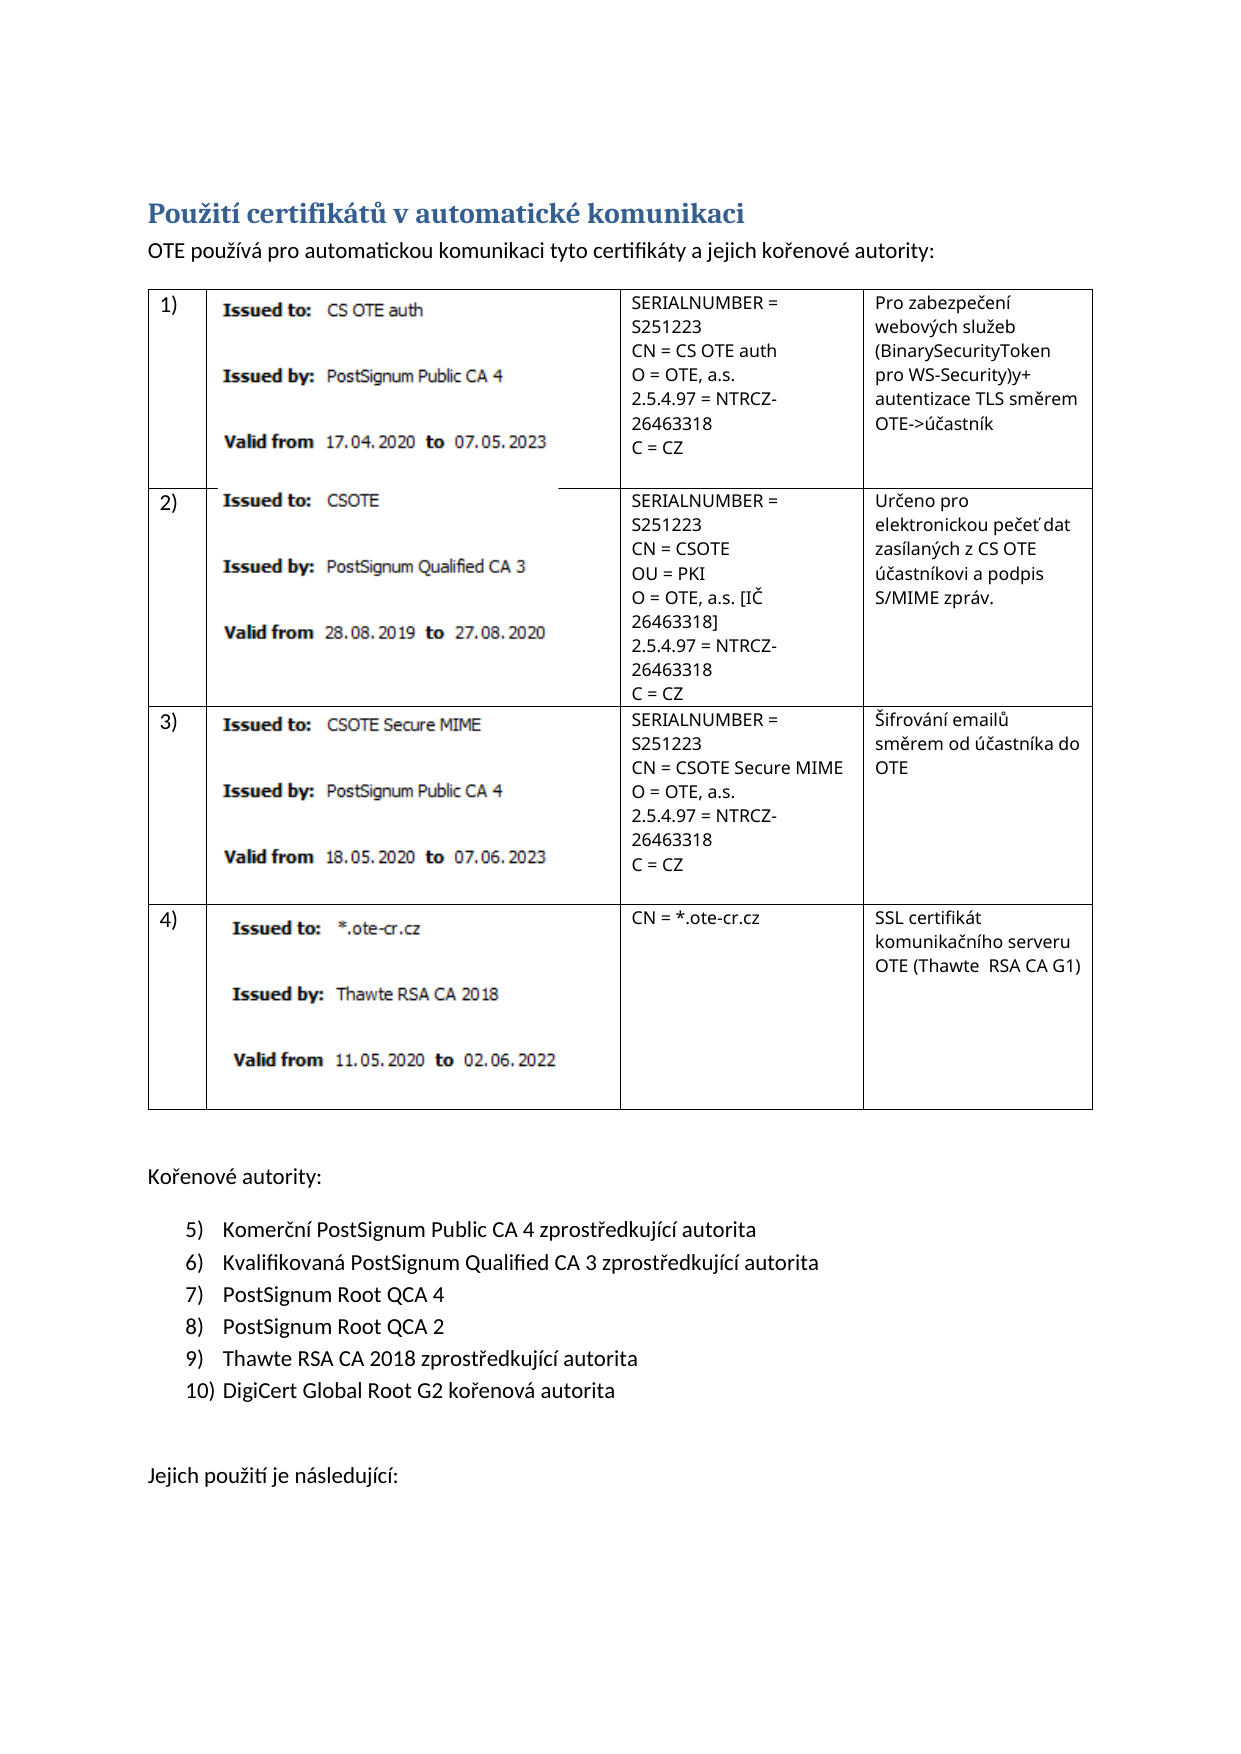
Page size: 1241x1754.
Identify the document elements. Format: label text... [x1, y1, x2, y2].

subtitle Použití certifikátů v automatické komunikaci [148, 198, 1093, 231]
table_header 1) [149, 290, 206, 487]
picture [217, 905, 574, 1090]
list Thawte RSA CA 2018 zprostředkující autorita [185, 1344, 1093, 1372]
list Komerční PostSignum Public CA 4 zprostředkující autorita [185, 1216, 1093, 1243]
table_cell [207, 905, 620, 1108]
table_cell SERIALNUMBER = S251223 CN = CSOTE OU = PKI O = OTE, a.s. [IČ 26463318] 2.5.4.97 = NTRCZ-26463318 C = CZ [621, 489, 863, 706]
table_cell CN = *.ote-cr.cz [621, 905, 863, 1108]
list PostSignum Root QCA 4 [185, 1280, 1093, 1308]
picture [217, 488, 559, 658]
table_header SERIALNUMBER = S251223 CN = CS OTE auth O = OTE, a.s. 2.5.4.97 = NTRCZ-26463318 C = CZ [621, 290, 863, 487]
list DigiCert Global Root G2 kořenová autorita [185, 1376, 1093, 1404]
picture [217, 290, 560, 464]
table_cell 2) [149, 489, 206, 706]
table_header [207, 290, 620, 487]
table_cell 3) [149, 707, 206, 904]
text OTE používá pro automatickou komunikaci tyto certifikáty a jejich kořenové autority: [148, 236, 1093, 264]
table_header Pro zabezpečení webových služeb (BinarySecurityToken pro WS-Security)y+ autentizace TLS směrem OTE->účastník [864, 290, 1092, 487]
table_cell [207, 707, 620, 904]
table_cell 4) [149, 905, 206, 1108]
table_cell [207, 489, 620, 706]
table_cell SERIALNUMBER = S251223 CN = CSOTE Secure MIME O = OTE, a.s. 2.5.4.97 = NTRCZ-26463318 C = CZ [621, 707, 863, 904]
picture [217, 707, 559, 884]
text Jejich použití je následující: [148, 1462, 1093, 1490]
list Kvalifikovaná PostSignum Qualified CA 3 zprostředkující autorita [185, 1248, 1093, 1276]
table_cell Šifrování emailů směrem od účastníka do OTE [864, 707, 1092, 904]
text Kořenové autority: [148, 1162, 1093, 1191]
table_cell SSL certifikát komunikačního serveru OTE (Thawte RSA CA G1) [864, 905, 1092, 1108]
list PostSignum Root QCA 2 [185, 1312, 1093, 1340]
table_cell Určeno pro elektronickou pečeť dat zasílaných z CS OTE účastníkovi a podpis S/MIME zpráv. [864, 489, 1092, 706]
